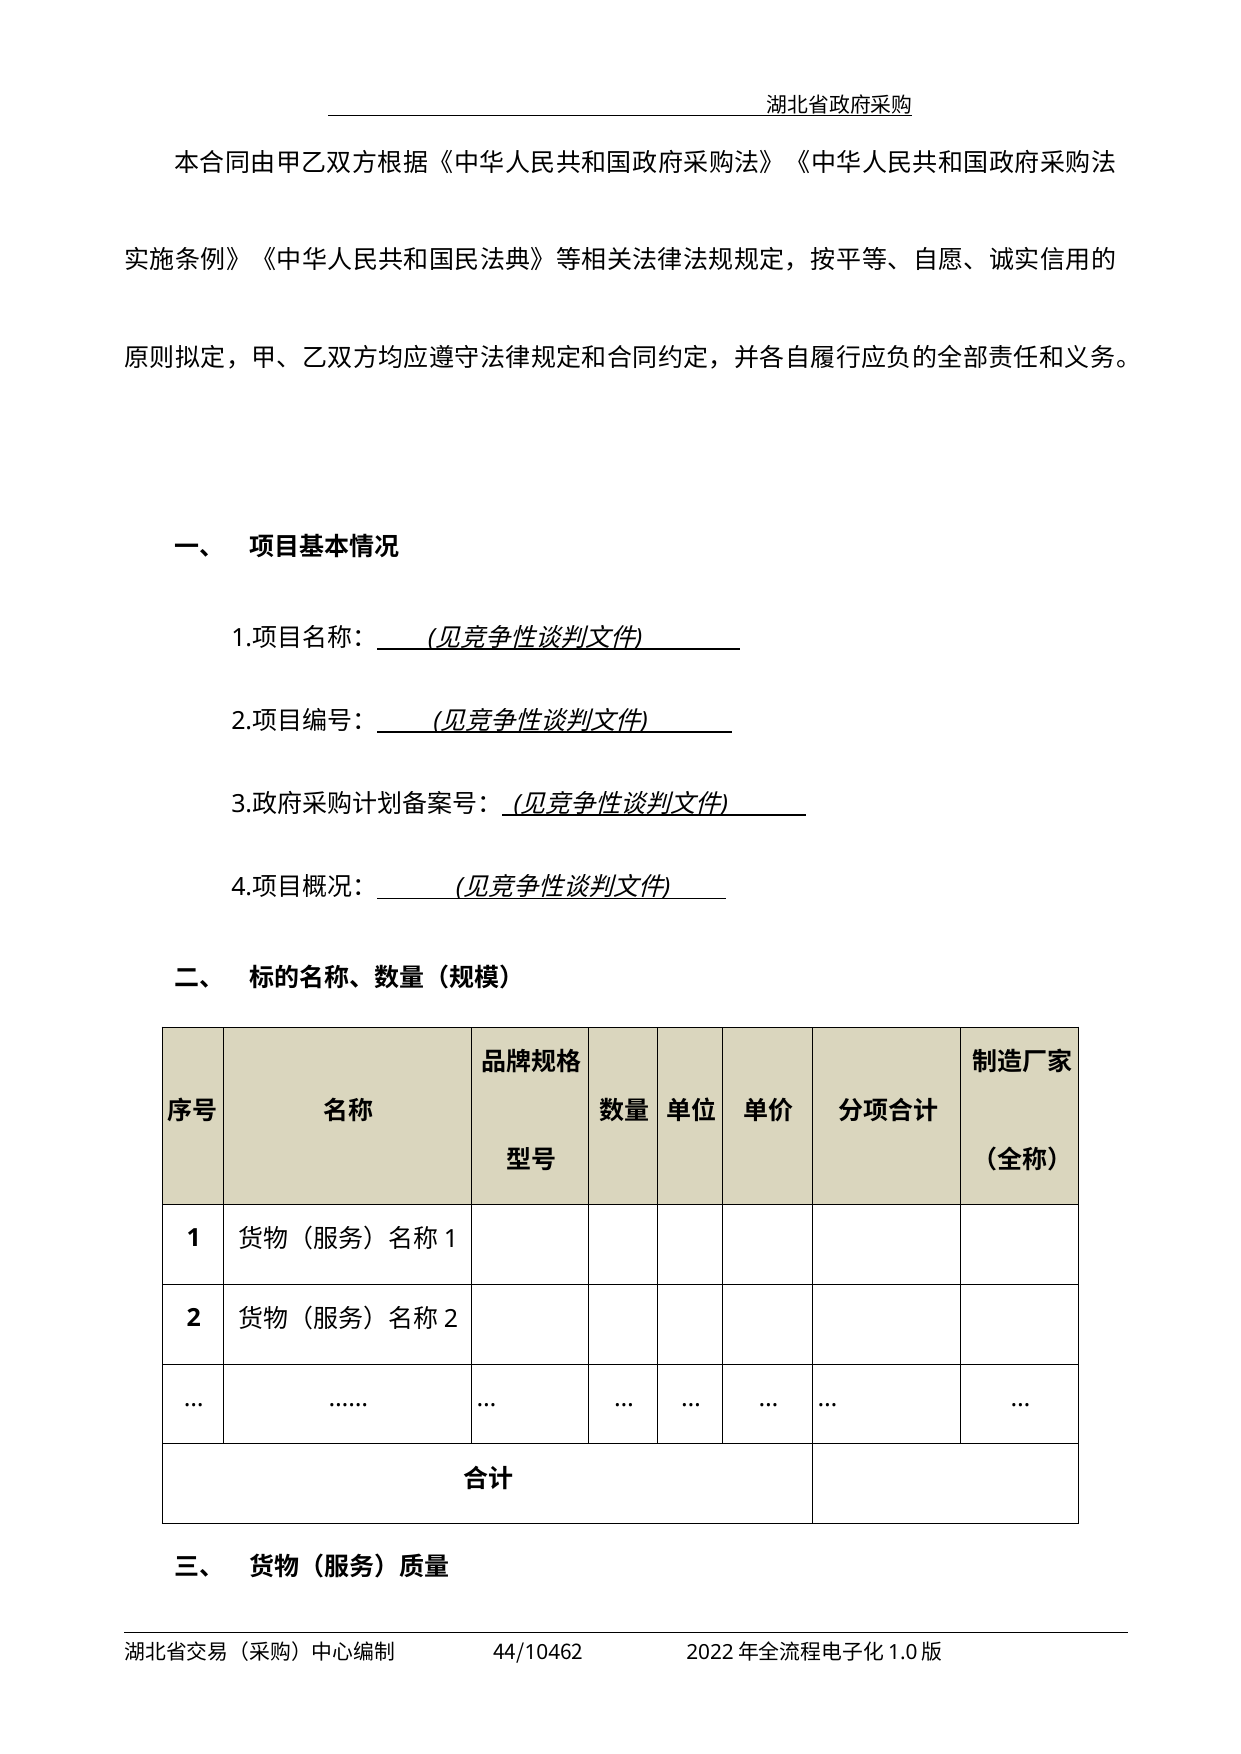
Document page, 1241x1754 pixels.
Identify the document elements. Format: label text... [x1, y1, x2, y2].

table_header 制造厂家（全称） [961, 1028, 1078, 1204]
table_cell [658, 1205, 722, 1284]
table_cell 货物（服务）名称2 [224, 1285, 471, 1363]
table_cell … [163, 1365, 223, 1443]
table_cell [589, 1285, 657, 1363]
table_cell … [589, 1365, 657, 1443]
table_header 品牌规格型号 [472, 1028, 588, 1204]
table_cell … [813, 1365, 960, 1443]
table_cell [589, 1205, 657, 1284]
table_cell [723, 1205, 812, 1284]
table_cell … [472, 1365, 588, 1443]
table_cell [658, 1285, 722, 1363]
list 项目基本情况 [174, 512, 1116, 577]
table_header 分项合计 [813, 1028, 960, 1204]
table_cell [472, 1285, 588, 1363]
list 4.项目概况： (见竞争性谈判文件) [181, 852, 1116, 917]
table_header 序号 [163, 1028, 223, 1204]
table_cell [813, 1205, 960, 1284]
table_cell 2 [163, 1285, 223, 1363]
table_cell [961, 1205, 1078, 1284]
table_cell [961, 1285, 1078, 1363]
list 标的名称、数量（规模） [174, 943, 1116, 1008]
table_cell 货物（服务）名称1 [224, 1205, 471, 1284]
table_cell [472, 1205, 588, 1284]
text 本合同由甲乙双方根据《中华人民共和国政府采购法》《中华人民共和国政府采购法实施条例》《中华人民共和国民法典》等相关法律法规规定，按平等、自愿、诚实信用的原则拟定，甲、乙双方均应遵守法律规定和合同约定，并各自履行应负的全部责任和义务。 [124, 128, 1116, 485]
table_cell [813, 1285, 960, 1363]
list 货物（服务）质量 [174, 1532, 1116, 1597]
list 1.项目名称： (见竞争性谈判文件) [181, 603, 1116, 668]
table_cell … [658, 1365, 722, 1443]
table_cell … [723, 1365, 812, 1443]
table_cell [723, 1285, 812, 1363]
table_cell 1 [163, 1205, 223, 1284]
table_cell …… [224, 1365, 471, 1443]
table_header 名称 [224, 1028, 471, 1204]
list 2.项目编号： (见竞争性谈判文件) [181, 686, 1116, 751]
table_cell [813, 1444, 1078, 1523]
list 3.政府采购计划备案号： (见竞争性谈判文件) [181, 769, 1116, 834]
table_cell … [961, 1365, 1078, 1443]
table_header 单价 [723, 1028, 812, 1204]
table_header 数量 [589, 1028, 657, 1204]
table_cell 合计 [163, 1444, 812, 1523]
table_header 单位 [658, 1028, 722, 1204]
